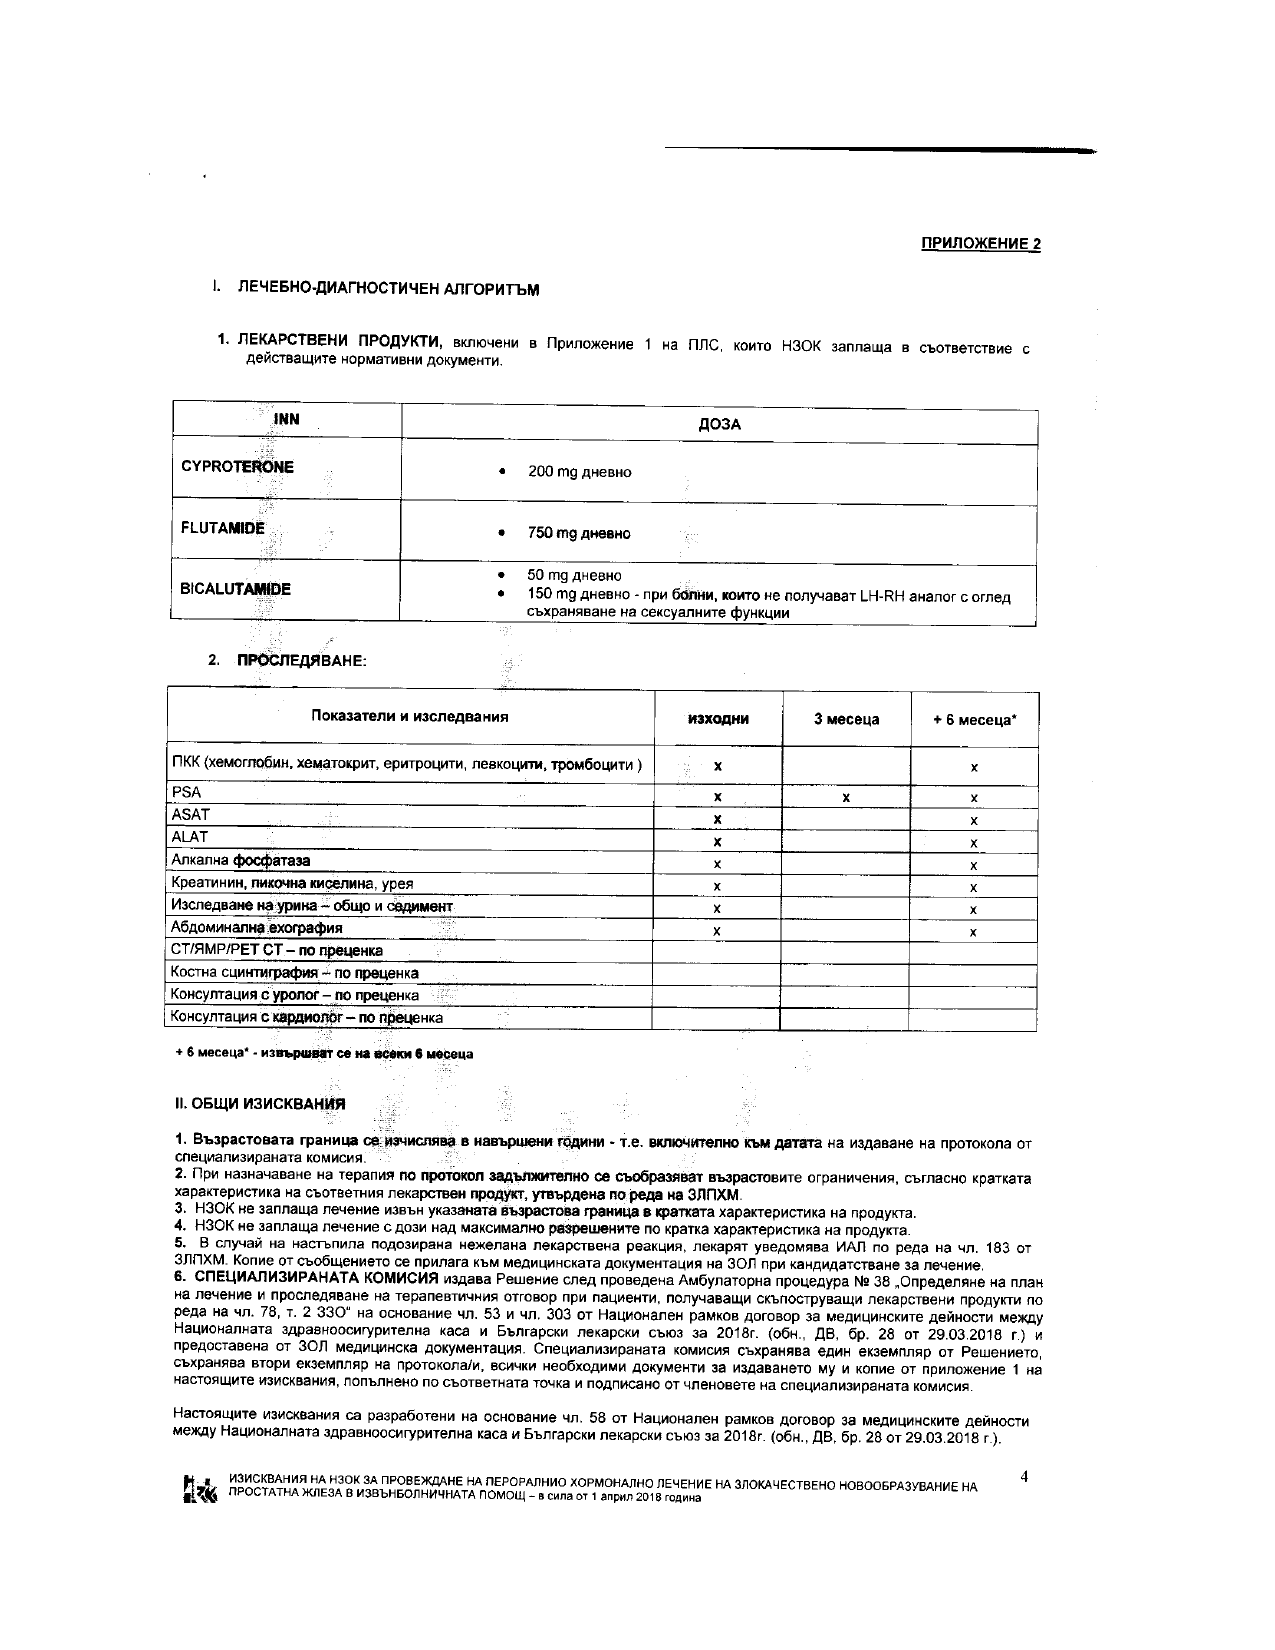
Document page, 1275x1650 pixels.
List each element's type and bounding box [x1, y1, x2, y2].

picture [147, 147, 1128, 1503]
